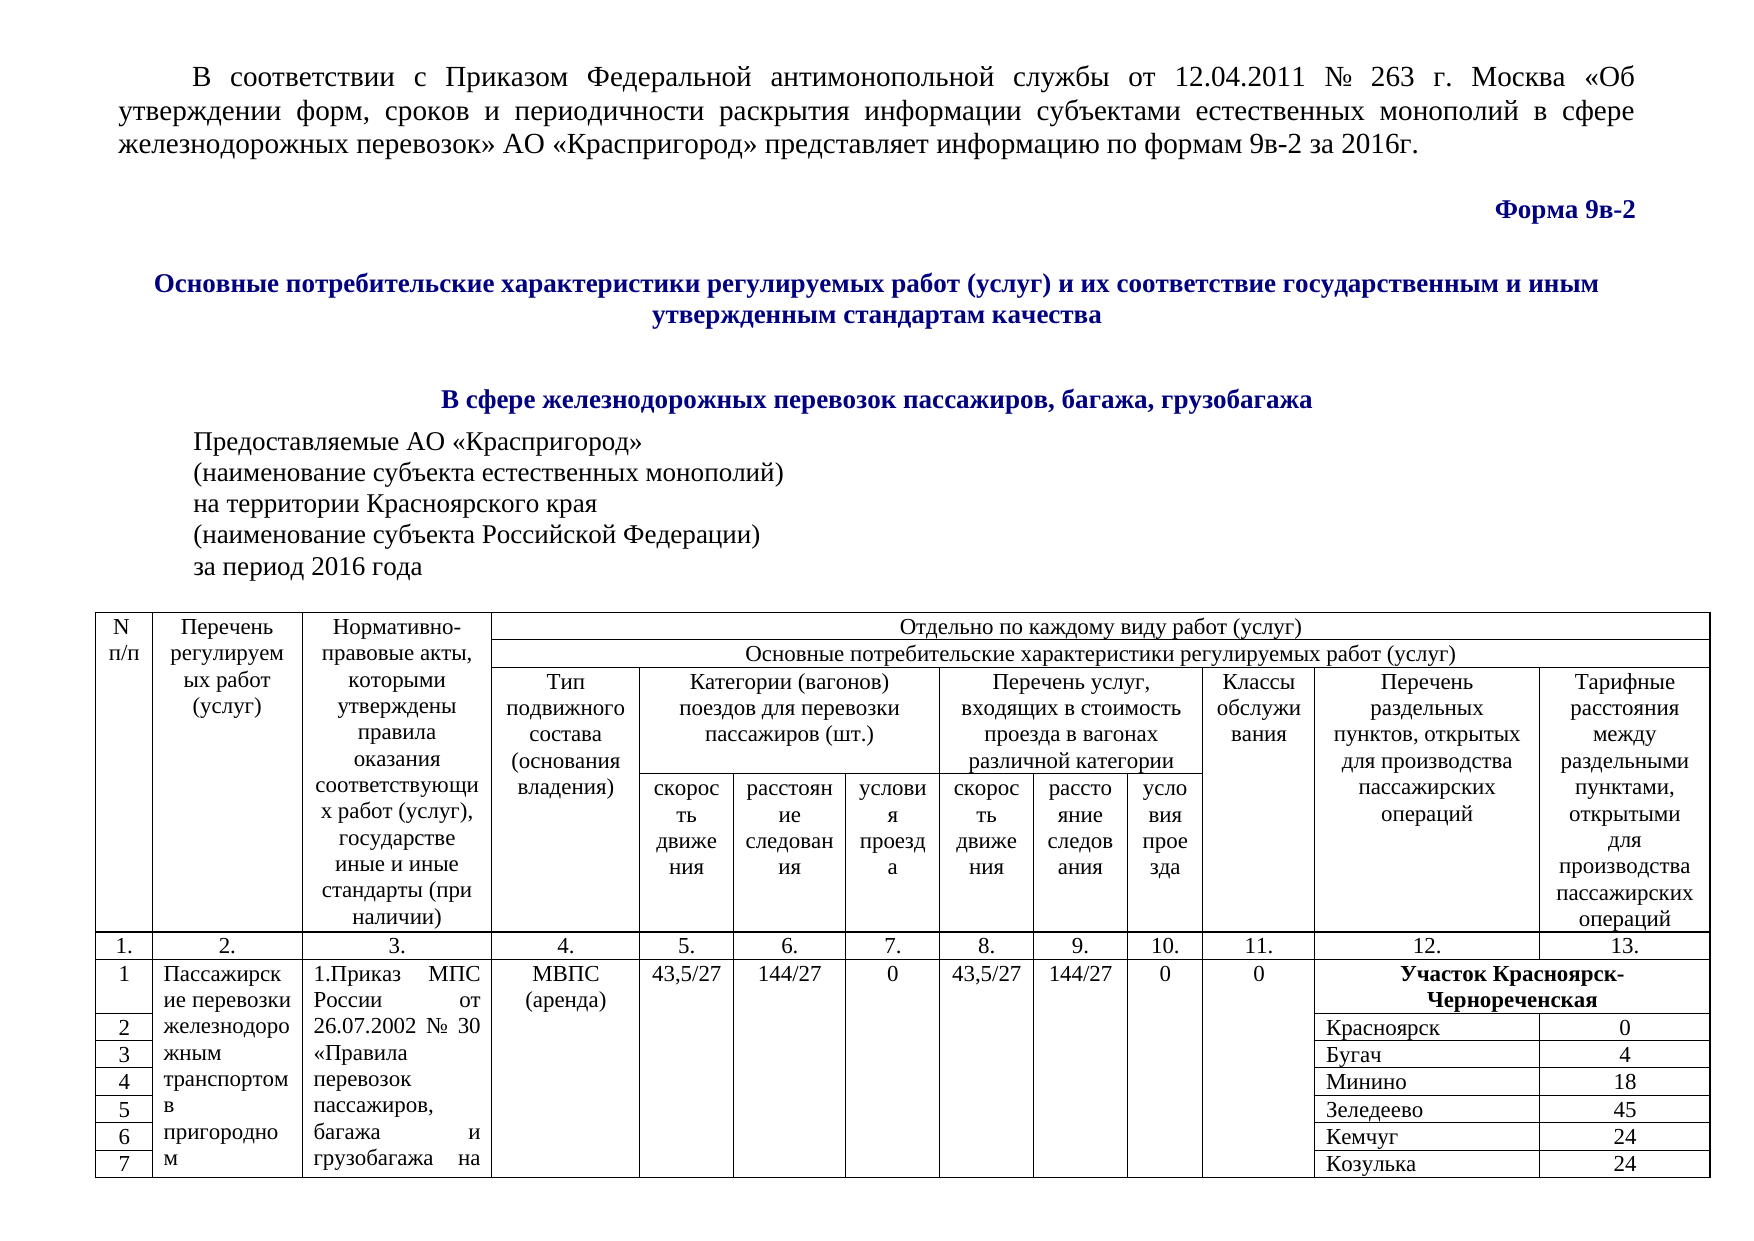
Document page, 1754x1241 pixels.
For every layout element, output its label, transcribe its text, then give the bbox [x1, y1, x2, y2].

text на территории Красноярского края [118, 487, 1636, 518]
text за период 2016 года [118, 550, 1636, 581]
table_cell 10. [1128, 933, 1202, 959]
text В сфере железнодорожных перевозок пассажиров, багажа, грузобагажа [118, 383, 1636, 414]
table_cell 0 [846, 960, 939, 1177]
table_cell 4 [96, 1068, 152, 1095]
table_header Перечень регулируемых работ (услуг) [153, 613, 302, 931]
table_cell 4. [492, 933, 639, 959]
table_cell скорость движения [640, 774, 733, 931]
table_cell Категории (вагонов) поездов для перевозки пассажиров (шт.) [640, 668, 939, 773]
text Основные потребительские характеристики регулируемых работ (услуг) и их соответствие государственным и иным утвержденным стандартам качества [118, 267, 1636, 329]
table_cell Участок Красноярск-Чернореченская [1315, 960, 1709, 1012]
table_cell 3. [303, 933, 491, 959]
table_cell 9. [1034, 933, 1127, 959]
table_cell 144/27 [734, 960, 845, 1177]
table_cell 43,5/27 [940, 960, 1033, 1177]
table_cell 6 [96, 1123, 152, 1149]
table_cell расстояние следования [734, 774, 845, 931]
table_cell 1. [96, 933, 152, 959]
table_cell 24 [1540, 1151, 1709, 1177]
table_cell Кемчуг [1315, 1123, 1539, 1149]
table_cell Классы обслуживания [1203, 668, 1314, 931]
table_cell 1.Приказ МПС России от 26.07.2002 № 30 «Правила перевозок пассажиров, багажа и грузобагажа на федеральном железнодорожном транспорте» 2.Постановление Правительства Российской Федерации от 02.03.05 № 111 «Правила оказания услуг по перевозкам на железнодорожном транспорте пассажиров, а также багажа и грузобагажа для личных, семейных, домашних и иных нужд, не связанных с осуществлением предпринимательской деятельности». 3. Федеральный закон от 10 января 2003 г. N 18-ФЗ "Устав железнодорожного транспорта Российской Федерации" . [303, 960, 491, 1177]
table_cell 12. [1315, 933, 1539, 959]
table_cell условия проезда [846, 774, 939, 931]
table_cell 18 [1540, 1068, 1709, 1095]
table_cell 43,5/27 [640, 960, 733, 1177]
table_cell 3 [96, 1041, 152, 1067]
table_cell 24 [1540, 1123, 1709, 1149]
text (наименование субъекта естественных монополий) [118, 456, 1636, 487]
table_cell 6. [734, 933, 845, 959]
table_cell Красноярск [1315, 1014, 1539, 1040]
table_cell Козулька [1315, 1151, 1539, 1177]
table_cell 13. [1540, 933, 1709, 959]
table_cell 7. [846, 933, 939, 959]
table_cell МВПС (аренда) [492, 960, 639, 1177]
table_header N п/п [96, 613, 152, 931]
table_cell Тарифные расстояния между раздельными пунктами, открытыми для производства пассажирских операций [1540, 668, 1709, 931]
table_cell Тип подвижного состава (основания владения) [492, 668, 639, 931]
table_cell 5 [96, 1096, 152, 1122]
table_cell Пассажирские перевозки железнодорожным транспортом в пригородном сообщении [153, 960, 302, 1177]
table_cell скорость движения [940, 774, 1033, 931]
table_cell 45 [1540, 1096, 1709, 1122]
text (наименование субъекта Российской Федерации) [118, 518, 1636, 550]
table_cell 0 [1203, 960, 1314, 1177]
table_cell Основные потребительские характеристики регулируемых работ (услуг) [492, 640, 1709, 667]
table_cell 1 [96, 960, 152, 1012]
table_header Отдельно по каждому виду работ (услуг) [492, 613, 1709, 639]
table_cell Бугач [1315, 1041, 1539, 1067]
text Форма 9в-2 [118, 193, 1636, 224]
table_cell 5. [640, 933, 733, 959]
text В соответствии с Приказом Федеральной антимонопольной службы от 12.04.2011 № 263 г. Москва «Об утверждении форм, сроков и периодичности раскрытия информации субъектами естественных монополий в сфере железнодорожных перевозок» АО «Краспригород» представляет информацию по формам 9в-2 за 2016г. [118, 59, 1636, 160]
text Предоставляемые АО «Краспригород» [118, 425, 1636, 456]
table_cell 4 [1540, 1041, 1709, 1067]
table_cell 2 [96, 1014, 152, 1040]
table_header Нормативно-правовые акты, которыми утверждены правила оказания соответствующих работ (услуг), государстве иные и иные стандарты (при наличии) [303, 613, 491, 931]
table_cell Перечень раздельных пунктов, открытых для производства пассажирских операций [1315, 668, 1539, 931]
table_cell условия проезда [1128, 774, 1202, 931]
table_cell Минино [1315, 1068, 1539, 1095]
table_cell 11. [1203, 933, 1314, 959]
table_cell 2. [153, 933, 302, 959]
table_cell Перечень услуг, входящих в стоимость проезда в вагонах различной категории [940, 668, 1202, 773]
table_cell 0 [1540, 1014, 1709, 1040]
table_cell Зеледеево [1315, 1096, 1539, 1122]
table_cell 7 [96, 1151, 152, 1177]
table_cell расстояние следования [1034, 774, 1127, 931]
table_cell 8. [940, 933, 1033, 959]
table_cell 144/27 [1034, 960, 1127, 1177]
table_cell 0 [1128, 960, 1202, 1177]
